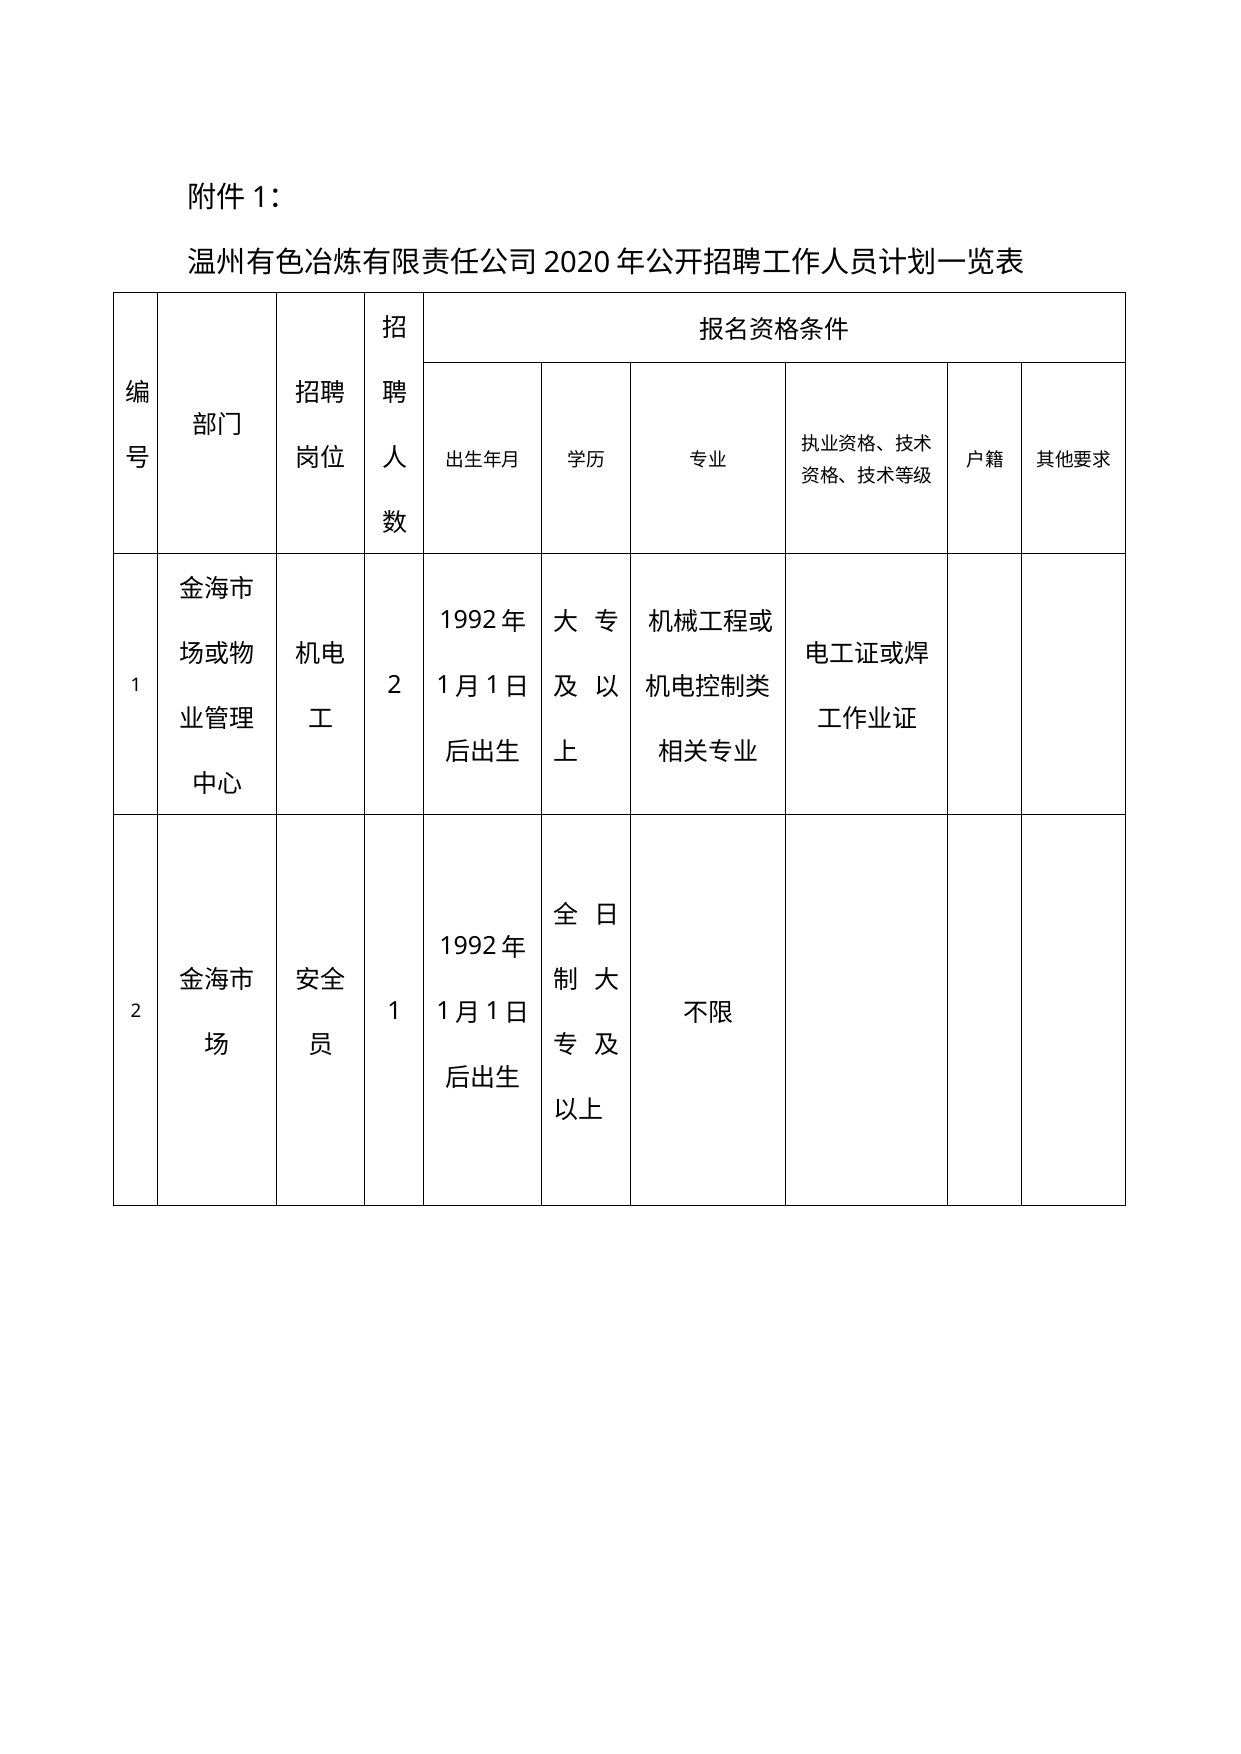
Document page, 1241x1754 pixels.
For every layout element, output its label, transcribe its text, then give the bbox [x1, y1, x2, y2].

table_cell 金海市场 [158, 815, 276, 1205]
table_header 报名资格条件 [424, 293, 1125, 362]
table_header 编号 [114, 293, 157, 553]
table_cell 不限 [631, 815, 785, 1205]
table_cell 学历 [542, 363, 630, 553]
table_cell [948, 815, 1021, 1205]
table_cell 1992年1月1日后出生 [424, 815, 541, 1205]
table_cell 机电工 [277, 554, 364, 814]
table_cell [786, 815, 947, 1205]
table_cell 2 [114, 815, 157, 1205]
table_cell 1 [114, 554, 157, 814]
table_cell [1022, 815, 1125, 1205]
table_cell 电工证或焊工作业证 [786, 554, 947, 814]
table_cell 金海市场或物业管理中心 [158, 554, 276, 814]
table_cell 安全员 [277, 815, 364, 1205]
table_header 招聘 岗位 [277, 293, 364, 553]
table_cell 其他要求 [1022, 363, 1125, 553]
table_cell 1992年1月1日后出生 [424, 554, 541, 814]
table_cell 大专及以上 [542, 554, 630, 814]
table_cell [948, 554, 1021, 814]
table_header 招聘人数 [365, 293, 423, 553]
table_cell 专业 [631, 363, 785, 553]
text 温州有色冶炼有限责任公司2020年公开招聘工作人员计划一览表 [187, 227, 1053, 292]
table_cell 2 [365, 554, 423, 814]
table_cell 机械工程或机电控制类相关专业 [631, 554, 785, 814]
table_cell 执业资格、技术资格、技术等级 [786, 363, 947, 553]
table_cell 1 [365, 815, 423, 1205]
table_cell 全日制大专及以上 [542, 815, 630, 1205]
table_header 部门 [158, 293, 276, 553]
text 附件1： [187, 162, 1053, 227]
table_cell 出生年月 [424, 363, 541, 553]
table_cell [1022, 554, 1125, 814]
table_cell 户籍 [948, 363, 1021, 553]
